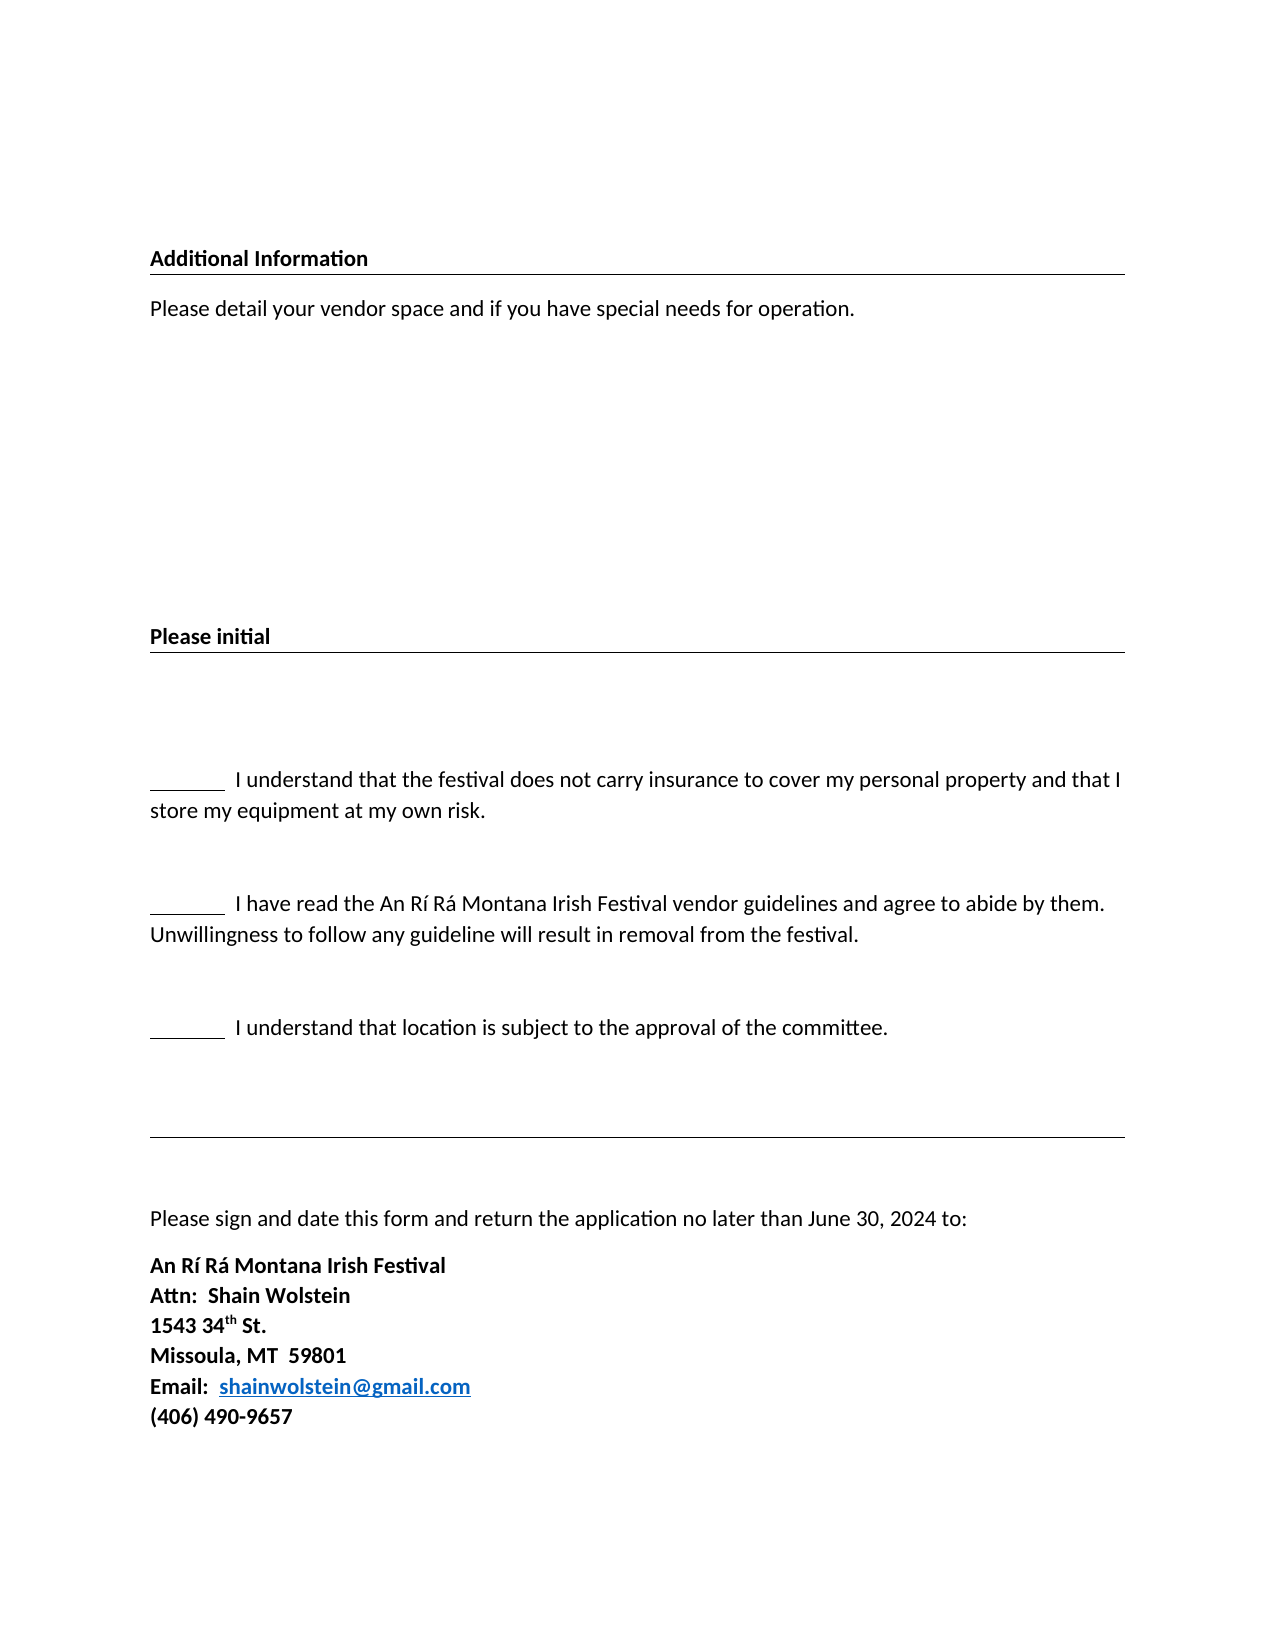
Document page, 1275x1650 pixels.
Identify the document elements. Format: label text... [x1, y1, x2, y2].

text Please detail your vendor space and if you have special needs for operation. [150, 294, 1125, 322]
text Additional Information [150, 244, 1125, 274]
text (406) 490-9657 [150, 1402, 1125, 1430]
text 1543 34th St. [150, 1311, 1125, 1339]
text Please sign and date this form and return the application no later than June 30, 2024 to: [150, 1204, 1125, 1232]
text Please initial [150, 622, 1125, 652]
text Missoula, MT 59801 [150, 1342, 1125, 1370]
text I understand that location is subject to the approval of the committee. [150, 1013, 1125, 1042]
text An Rí Rá Montana Irish Festival [150, 1251, 1125, 1279]
text I understand that the festival does not carry insurance to cover my personal property and that I store my equipment at my own risk. [150, 766, 1125, 824]
text Attn: Shain Wolstein [150, 1281, 1125, 1309]
text Email: shainwolstein@gmail.com [150, 1372, 1125, 1400]
text I have read the An Rí Rá Montana Irish Festival vendor guidelines and agree to abide by them. Unwillingness to follow any guideline will result in removal from the festival. [150, 889, 1125, 948]
